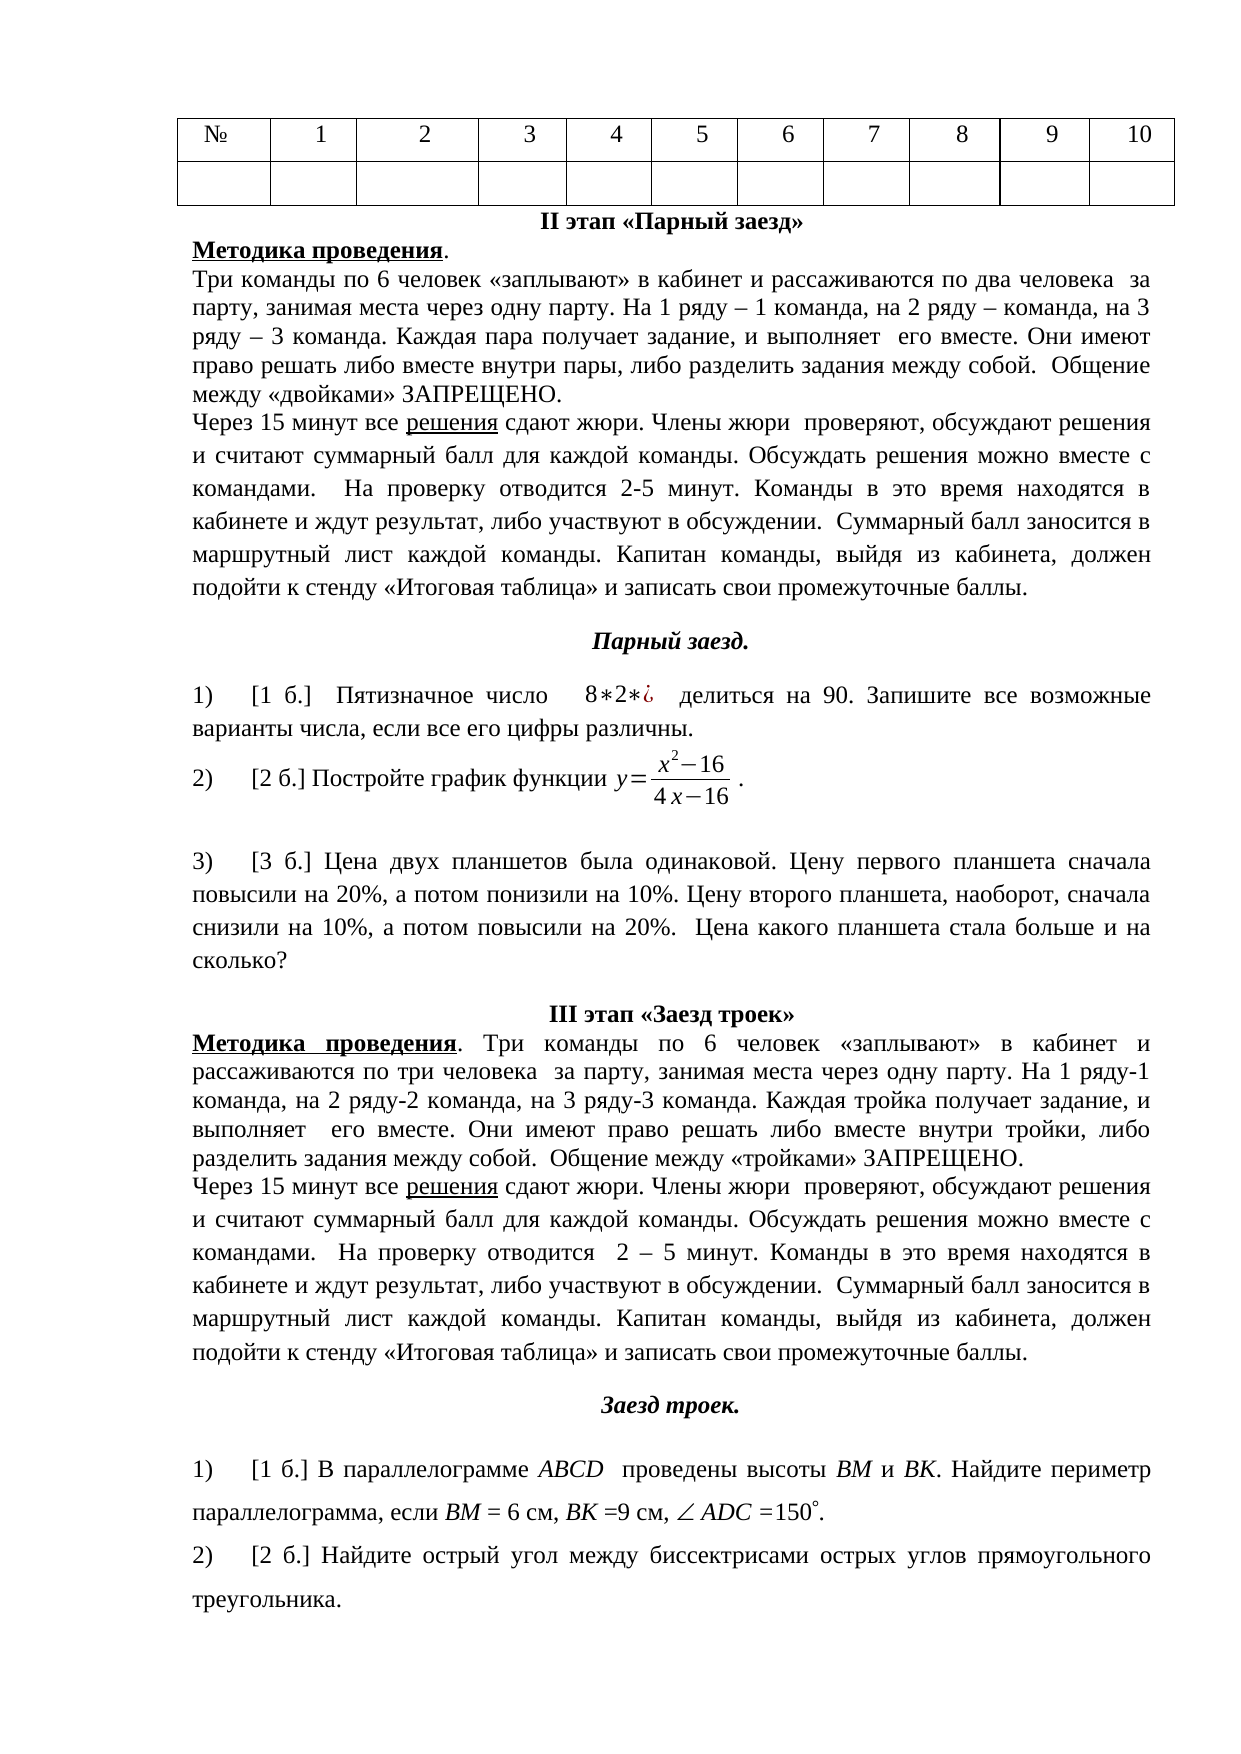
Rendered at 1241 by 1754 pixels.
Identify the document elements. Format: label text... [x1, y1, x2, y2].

table_header 8 [910, 119, 999, 161]
list [2 б.] Найдите острый угол между биссектрисами острых углов прямоугольного треугольника. [192, 1541, 1152, 1612]
table_header 4 [567, 119, 651, 161]
table_header 7 [824, 119, 909, 161]
table_header № [178, 119, 270, 161]
table_header 3 [479, 119, 566, 161]
text Методика проведения. Три команды по 6 человек «заплывают» в кабинет и рассаживаются по три человека за парту, занимая места через одну парту. На 1 ряду-1 команда, на 2 ряду-2 команда, на 3 ряду-3 команда. Каждая тройка получает задание, и выполняет его вместе. Они имеют право решать либо вместе внутри тройки, либо разделить задания между собой. Общение между «тройками» ЗАПРЕЩЕНО. [192, 1028, 1152, 1171]
table_header 1 [271, 119, 356, 161]
text Через 15 минут все решения сдают жюри. Члены жюри проверяют, обсуждают решения и считают суммарный балл для каждой команды. Обсуждать решения можно вместе с командами. На проверку отводится 2-5 минут. Команды в это время находятся в кабинете и ждут результат, либо участвуют в обсуждении. Суммарный балл заносится в маршрутный лист каждой команды. Капитан команды, выйдя из кабинета, должен подойти к стенду «Итоговая таблица» и записать свои промежуточные баллы. [192, 407, 1152, 601]
table_header 9 [1001, 119, 1089, 161]
text Методика проведения. [192, 235, 1152, 264]
table_cell [910, 162, 999, 205]
table_cell [824, 162, 909, 205]
table_header 10 [1090, 119, 1174, 161]
table_header 6 [738, 119, 823, 161]
text Три команды по 6 человек «заплывают» в кабинет и рассаживаются по два человека за парту, занимая места через одну парту. На 1 ряду – 1 команда, на 2 ряду – команда, на 3 ряду – 3 команда. Каждая пара получает задание, и выполняет его вместе. Они имеют право решать либо вместе внутри пары, либо разделить задания между собой. Общение между «двойками» ЗАПРЕЩЕНО. [192, 264, 1152, 407]
list [1 б.] В параллелограмме ABCD проведены высоты ВМ и ВК. Найдите периметр параллелограмма, если ВМ = 6 см, ВК =9 см, АDС =150. [192, 1454, 1152, 1526]
table_cell [738, 162, 823, 205]
text Заезд троек. [192, 1390, 1152, 1419]
table_header 5 [652, 119, 737, 161]
list [3 б.] Цена двух планшетов была одинаковой. Цену первого планшета сначала повысили на 20%, а потом понизили на 10%. Цену второго планшета, наоборот, сначала снизили на 10%, а потом повысили на 20%. Цена какого планшета стала больше и на сколько? [192, 846, 1152, 974]
list [2 б.] Постройте график функции . [192, 746, 1152, 809]
table_cell [479, 162, 566, 205]
table_cell [652, 162, 737, 205]
table_cell [271, 162, 356, 205]
table_header 2 [357, 119, 478, 161]
table_cell [1001, 162, 1089, 205]
list [1 б.] Пятизначное число делиться на 90. Запишите все возможные варианты числа, если все его цифры различны. [192, 680, 1152, 742]
text ІІ этап «Парный заезд» [192, 206, 1152, 235]
table_cell [567, 162, 651, 205]
table_cell [1090, 162, 1174, 205]
text ІІІ этап «Заезд троек» [192, 999, 1152, 1028]
text Через 15 минут все решения сдают жюри. Члены жюри проверяют, обсуждают решения и считают суммарный балл для каждой команды. Обсуждать решения можно вместе с командами. На проверку отводится 2 – 5 минут. Команды в это время находятся в кабинете и ждут результат, либо участвуют в обсуждении. Суммарный балл заносится в маршрутный лист каждой команды. Капитан команды, выйдя из кабинета, должен подойти к стенду «Итоговая таблица» и записать свои промежуточные баллы. [192, 1171, 1152, 1365]
table_cell [357, 162, 478, 205]
table_cell [178, 162, 270, 205]
text Парный заезд. [192, 626, 1152, 655]
